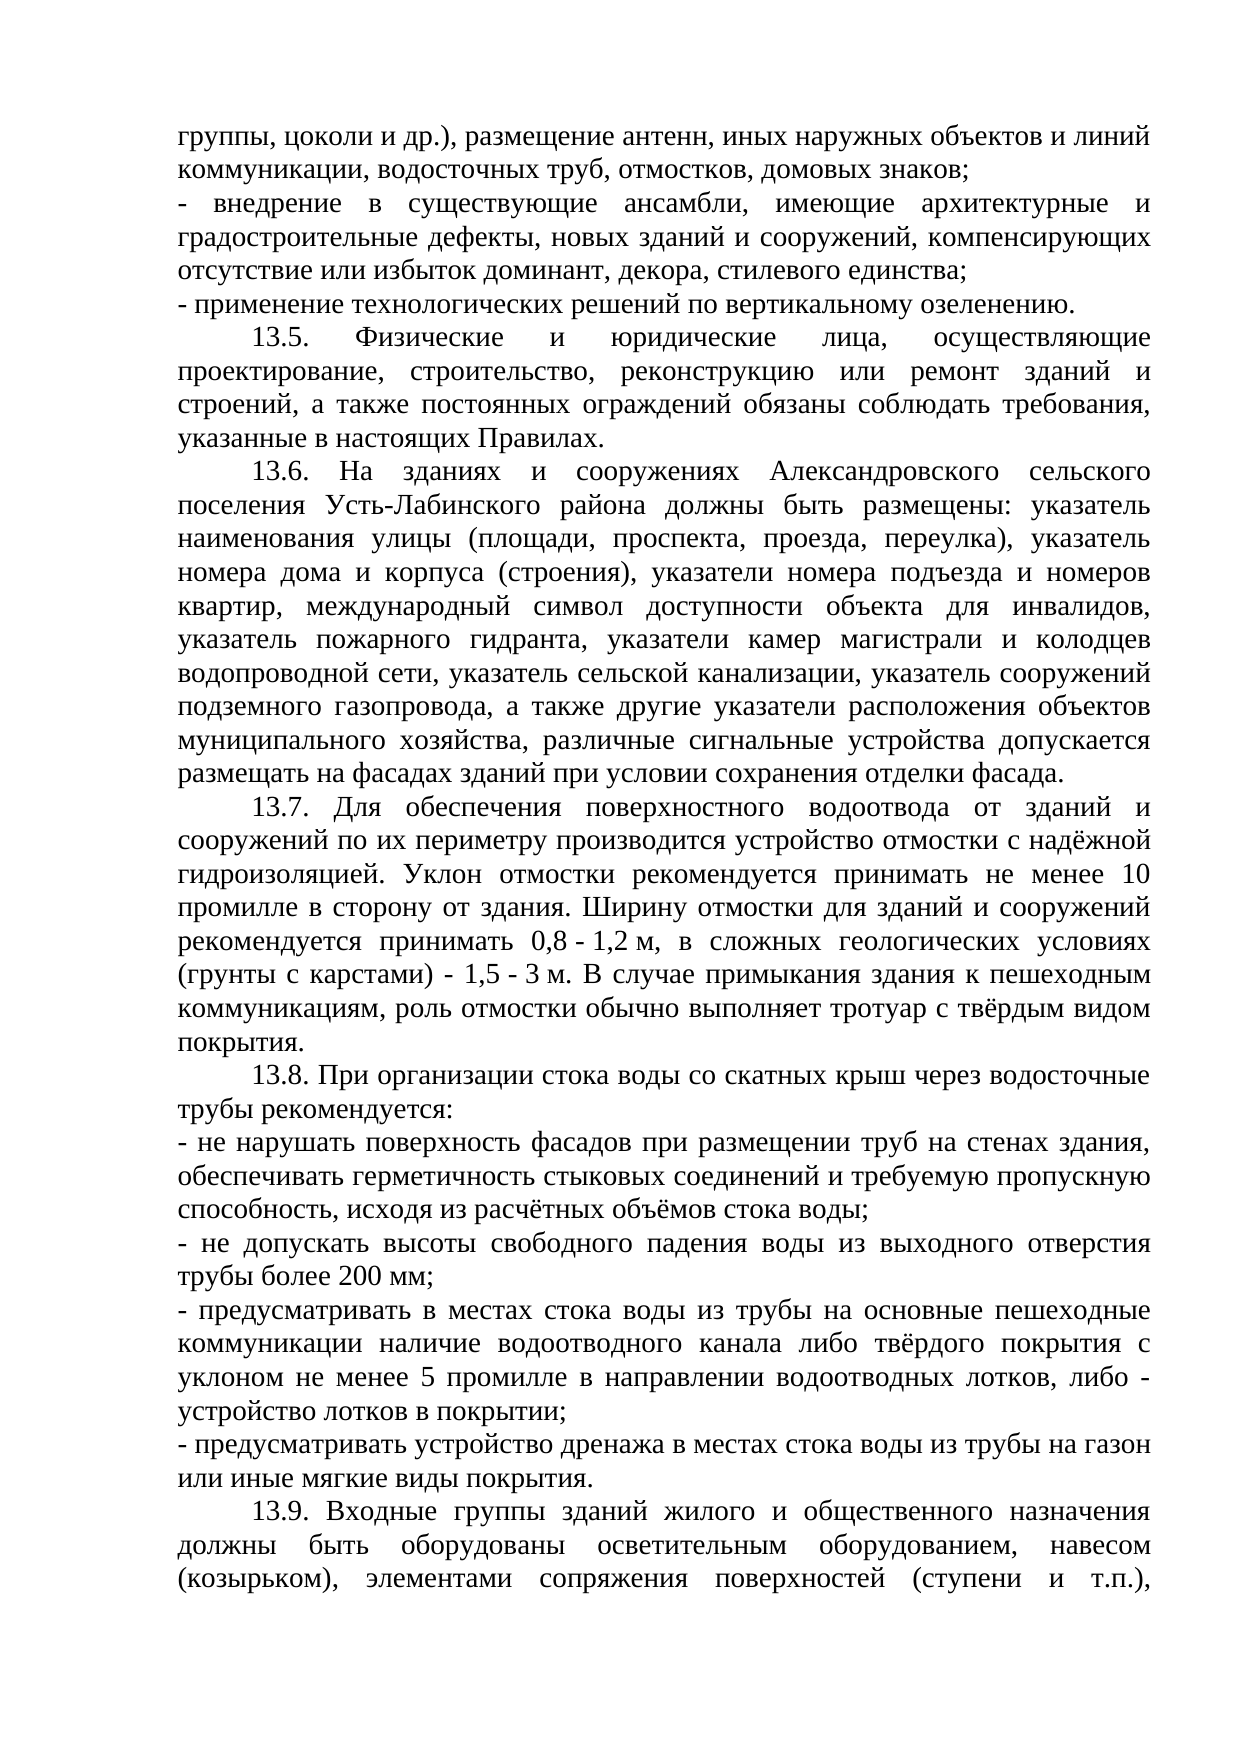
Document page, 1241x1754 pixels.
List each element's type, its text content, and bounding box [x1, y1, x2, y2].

text 13.5. Физические и юридические лица, осуществляющие проектирование, строительство, реконструкцию или ремонт зданий и строений, а также постоянных ограждений обязаны соблюдать требования, указанные в настоящих Правилах. [177, 319, 1152, 453]
text 13.6. На зданиях и сооружениях Александровского сельского поселения Усть-Лабинского района должны быть размещены: указатель наименования улицы (площади, проспекта, проезда, переулка), указатель номера дома и корпуса (строения), указатели номера подъезда и номеров квартир, международный символ доступности объекта для инвалидов, указатель пожарного гидранта, указатели камер магистрали и колодцев водопроводной сети, указатель сельской канализации, указатель сооружений подземного газопровода, а также другие указатели расположения объектов муниципального хозяйства, различные сигнальные устройства допускается размещать на фасадах зданий при условии сохранения отделки фасада. [177, 453, 1152, 789]
text - предусматривать устройство дренажа в местах стока воды из трубы на газон или иные мягкие виды покрытия. [177, 1426, 1152, 1493]
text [177, 118, 1152, 185]
text - предусматривать в местах стока воды из трубы на основные пешеходные коммуникации наличие водоотводного канала либо твёрдого покрытия с уклоном не менее 5 промилле в направлении водоотводных лотков, либо - устройство лотков в покрытии; [177, 1292, 1152, 1426]
text - внедрение в существующие ансамбли, имеющие архитектурные и градостроительные дефекты, новых зданий и сооружений, компенсирующих отсутствие или избыток доминант, декора, стилевого единства; [177, 185, 1152, 286]
text 13.8. При организации стока воды со скатных крыш через водосточные трубы рекомендуется: [177, 1057, 1152, 1124]
text - не нарушать поверхность фасадов при размещении труб на стенах здания, обеспечивать герметичность стыковых соединений и требуемую пропускную способность, исходя из расчётных объёмов стока воды; [177, 1124, 1152, 1225]
text 13.7. Для обеспечения поверхностного водоотвода от зданий и сооружений по их периметру производится устройство отмостки с надёжной гидроизоляцией. Уклон отмостки рекомендуется принимать не менее 10 промилле в сторону от здания. Ширину отмостки для зданий и сооружений рекомендуется принимать 0,8 - 1,2 м, в сложных геологических условиях (грунты с карстами) - 1,5 - 3 м. В случае примыкания здания к пешеходным коммуникациям, роль отмостки обычно выполняет тротуар с твёрдым видом покрытия. [177, 789, 1152, 1057]
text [177, 1493, 1152, 1594]
text - применение технологических решений по вертикальному озеленению. [177, 286, 1152, 319]
text - не допускать высоты свободного падения воды из выходного отверстия трубы более 200 мм; [177, 1225, 1152, 1292]
